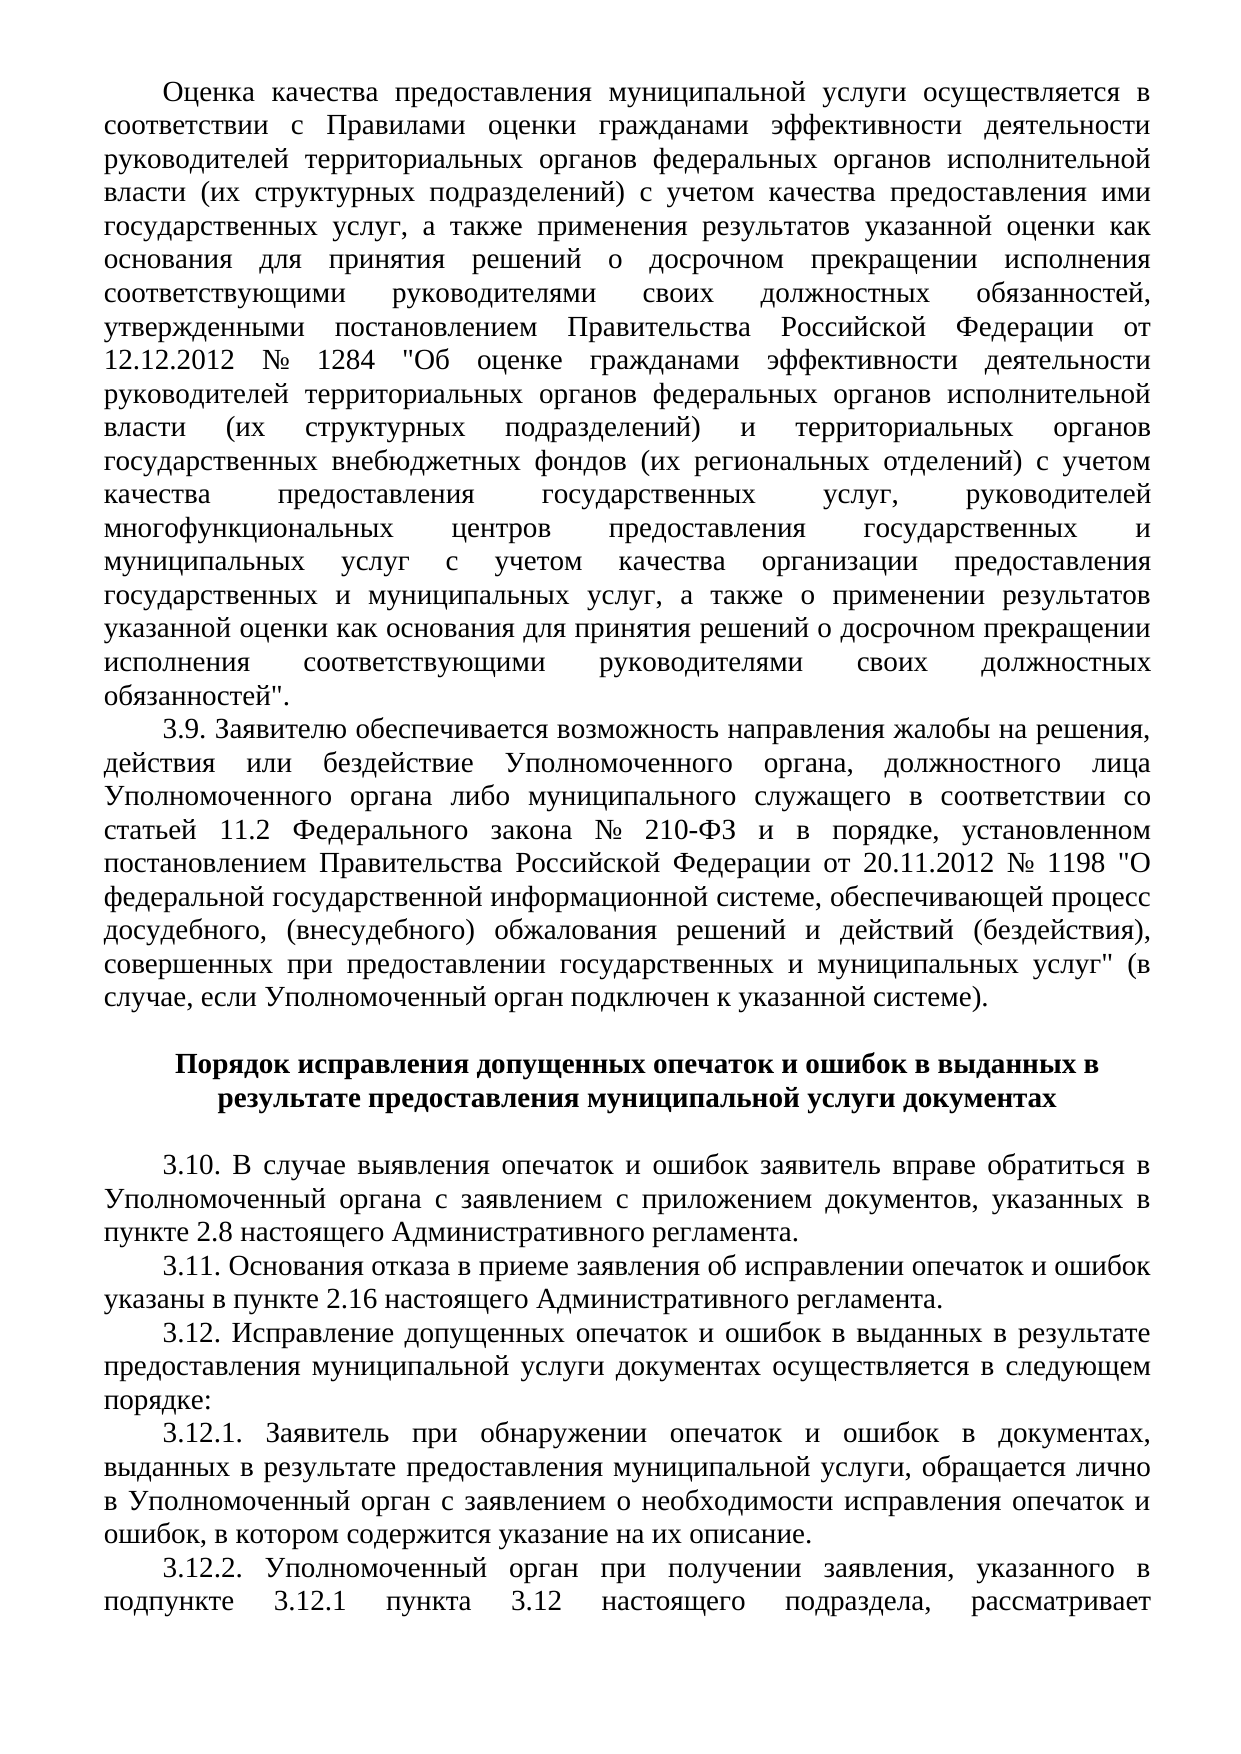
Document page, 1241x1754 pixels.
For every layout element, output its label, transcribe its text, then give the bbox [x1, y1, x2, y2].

text 3.9. Заявителю обеспечивается возможность направления жалобы на решения, действия или бездействие Уполномоченного органа, должностного лица Уполномоченного органа либо муниципального служащего в соответствии со статьей 11.2 Федерального закона № 210-ФЗ и в порядке, установленном постановлением Правительства Российской Федерации от 20.11.2012 № 1198 "О федеральной государственной информационной системе, обеспечивающей процесс досудебного, (внесудебного) обжалования решений и действий (бездействия), совершенных при предоставлении государственных и муниципальных услуг" (в случае, если Уполномоченный орган подключен к указанной системе). [103, 711, 1152, 1013]
text Оценка качества предоставления муниципальной услуги осуществляется в соответствии с Правилами оценки гражданами эффективности деятельности руководителей территориальных органов федеральных органов исполнительной власти (их структурных подразделений) с учетом качества предоставления ими государственных услуг, а также применения результатов указанной оценки как основания для принятия решений о досрочном прекращении исполнения соответствующими руководителями своих должностных обязанностей, утвержденными постановлением Правительства Российской Федерации от 12.12.2012 № 1284 "Об оценке гражданами эффективности деятельности руководителей территориальных органов федеральных органов исполнительной власти (их структурных подразделений) и территориальных органов государственных внебюджетных фондов (их региональных отделений) с учетом качества предоставления государственных услуг, руководителей многофункциональных центров предоставления государственных и муниципальных услуг с учетом качества организации предоставления государственных и муниципальных услуг, а также о применении результатов указанной оценки как основания для принятия решений о досрочном прекращении исполнения соответствующими руководителями своих должностных обязанностей". [103, 74, 1152, 711]
text 3.12. Исправление допущенных опечаток и ошибок в выданных в результате предоставления муниципальной услуги документах осуществляется в следующем порядке: [103, 1315, 1152, 1416]
subtitle Порядок исправления допущенных опечаток и ошибок в выданных в результате предоставления муниципальной услуги документах [123, 1047, 1152, 1114]
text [103, 1550, 1152, 1617]
text 3.12.1. Заявитель при обнаружении опечаток и ошибок в документах, выданных в результате предоставления муниципальной услуги, обращается лично в Уполномоченный орган с заявлением о необходимости исправления опечаток и ошибок, в котором содержится указание на их описание. [103, 1416, 1152, 1550]
text 3.10. В случае выявления опечаток и ошибок заявитель вправе обратиться в Уполномоченный органа с заявлением с приложением документов, указанных в пункте 2.8 настоящего Административного регламента. [103, 1147, 1152, 1248]
text 3.11. Основания отказа в приеме заявления об исправлении опечаток и ошибок указаны в пункте 2.16 настоящего Административного регламента. [103, 1248, 1152, 1315]
